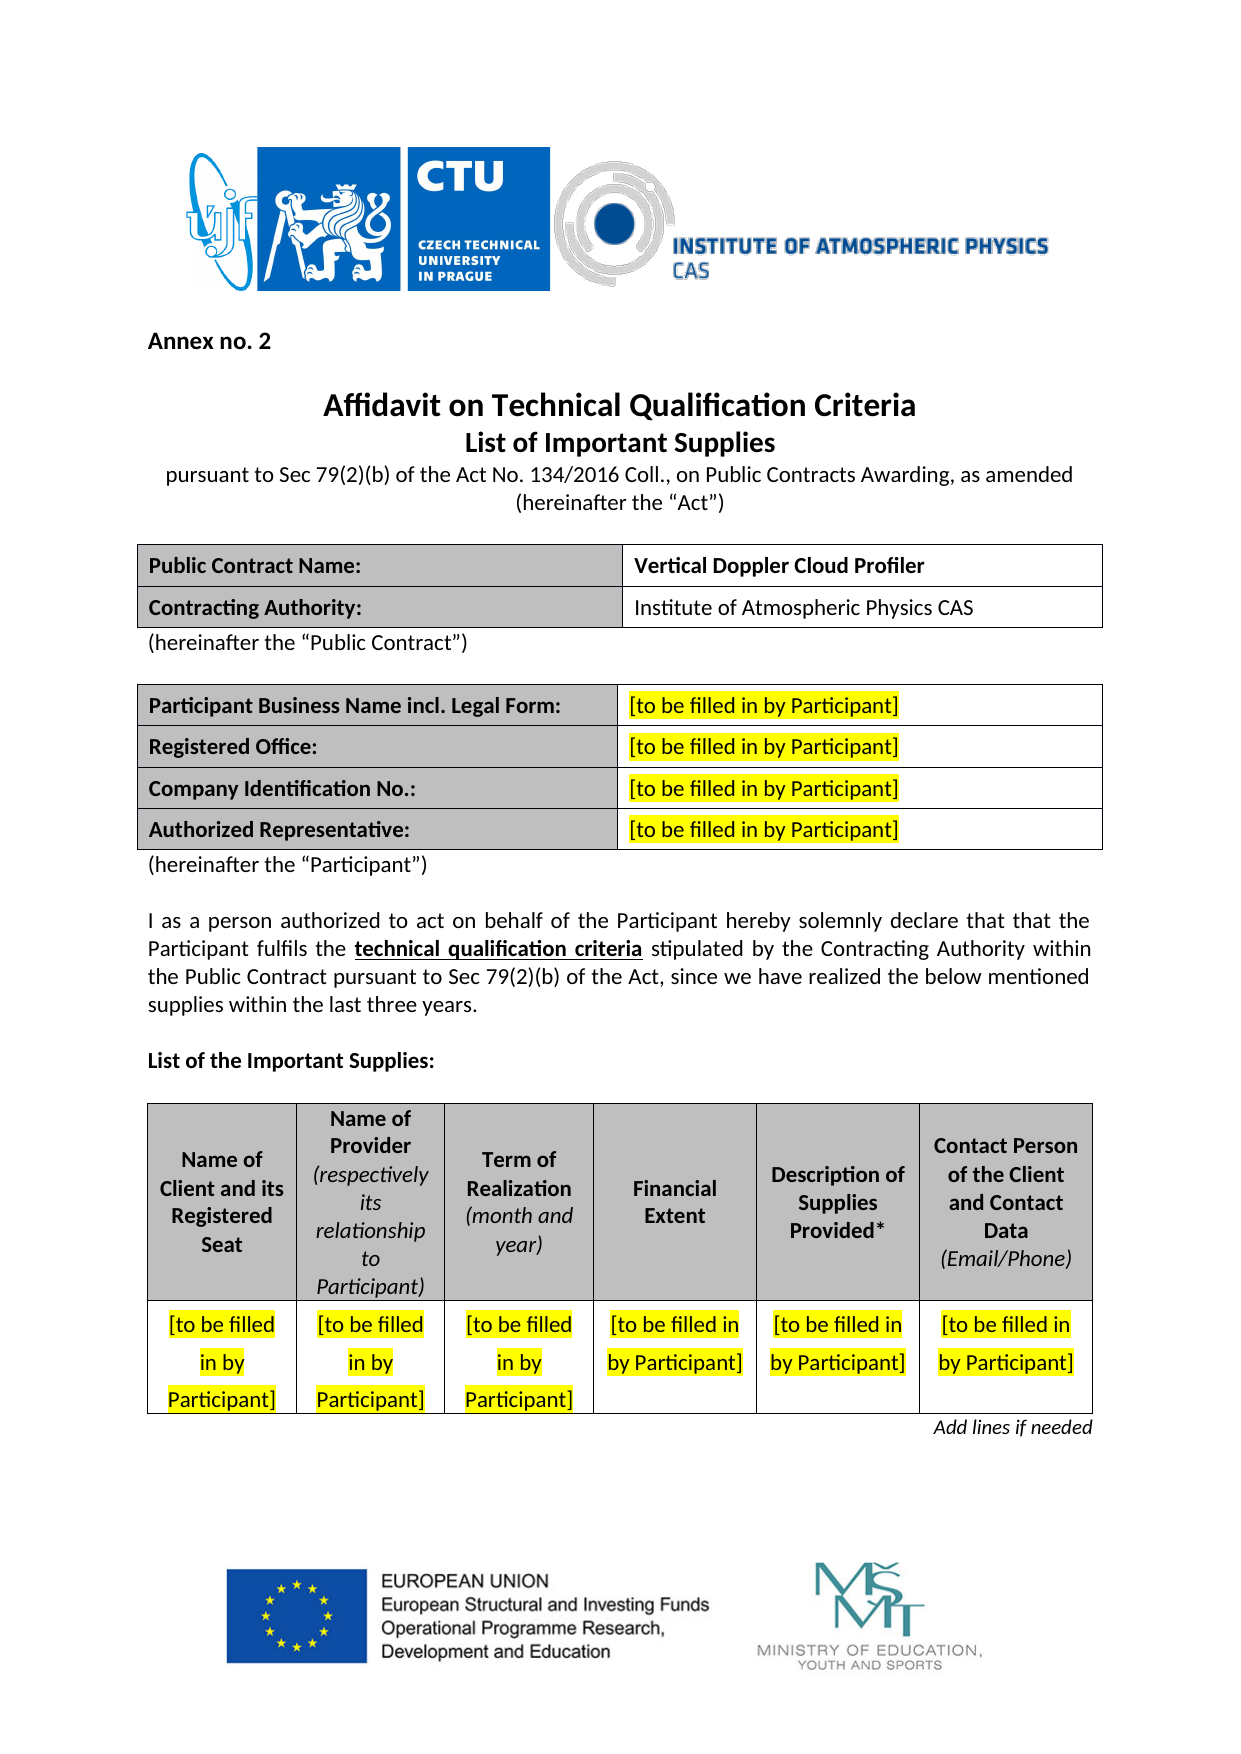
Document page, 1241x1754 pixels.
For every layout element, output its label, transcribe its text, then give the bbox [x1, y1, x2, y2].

text List of the Important Supplies: [148, 1047, 1093, 1074]
table_header Contact Person of the Client and Contact Data (Email/Phone) [920, 1104, 1092, 1300]
table_cell [to be filled in by Participant] [757, 1301, 919, 1413]
text Add lines if needed [148, 1414, 1093, 1440]
text pursuant to Sec 79(2)(b) of the Act No. 134/2016 Coll., on Public Contracts Awarding, as amended (hereinafter the “Act”) [148, 460, 1093, 516]
table_cell [to be filled in by Participant] [445, 1301, 593, 1413]
table_header [to be filled in by Participant] [618, 685, 1102, 725]
table_cell Company Identification No.: [138, 768, 617, 808]
table_cell Contracting Authority: [138, 587, 622, 627]
table_cell [to be filled in by Participant] [618, 726, 1102, 767]
table_header Name of Client and its Registered Seat [148, 1104, 296, 1300]
text I as a person authorized to act on behalf of the Participant hereby solemnly declare that that the Participant fulfils the technical qualification criteria stipulated by the Contracting Authority within the Public Contract pursuant to Sec 79(2)(b) of the Act, since we have realized the below mentioned supplies within the last three years. [148, 906, 1093, 1018]
picture [201, 1546, 1002, 1681]
table_header Participant Business Name incl. Legal Form: [138, 685, 617, 725]
table_cell [to be filled in by Participant] [594, 1301, 756, 1413]
table_cell Authorized Representative: [138, 809, 617, 849]
table_header Name of Provider (respectively its relationship to Participant) [297, 1104, 444, 1300]
table_header Public Contract Name: [138, 545, 622, 586]
table_cell Institute of Atmospheric Physics CAS [623, 587, 1102, 627]
table_cell [to be filled in by Participant] [920, 1301, 1092, 1413]
table_cell [to be filled in by Participant] [618, 809, 1102, 849]
text Annex no. 2 [148, 325, 1093, 356]
text Affidavit on Technical Qualification Criteria [148, 384, 1093, 424]
table_header Financial Extent [594, 1104, 756, 1300]
table_header Term of Realization (month and year) [445, 1104, 593, 1300]
picture [186, 147, 1054, 291]
table_cell [to be filled in by Participant] [148, 1301, 296, 1413]
table_header Description of Supplies Provided* [757, 1104, 919, 1300]
table_cell Registered Office: [138, 726, 617, 767]
table_cell [to be filled in by Participant] [618, 768, 1102, 808]
text (hereinafter the “Public Contract”) [148, 628, 1093, 656]
text List of Important Supplies [148, 424, 1093, 460]
table_header Vertical Doppler Cloud Profiler [623, 545, 1102, 586]
table_cell [to be filled in by Participant] [297, 1301, 444, 1413]
text (hereinafter the “Participant”) [148, 850, 1093, 878]
